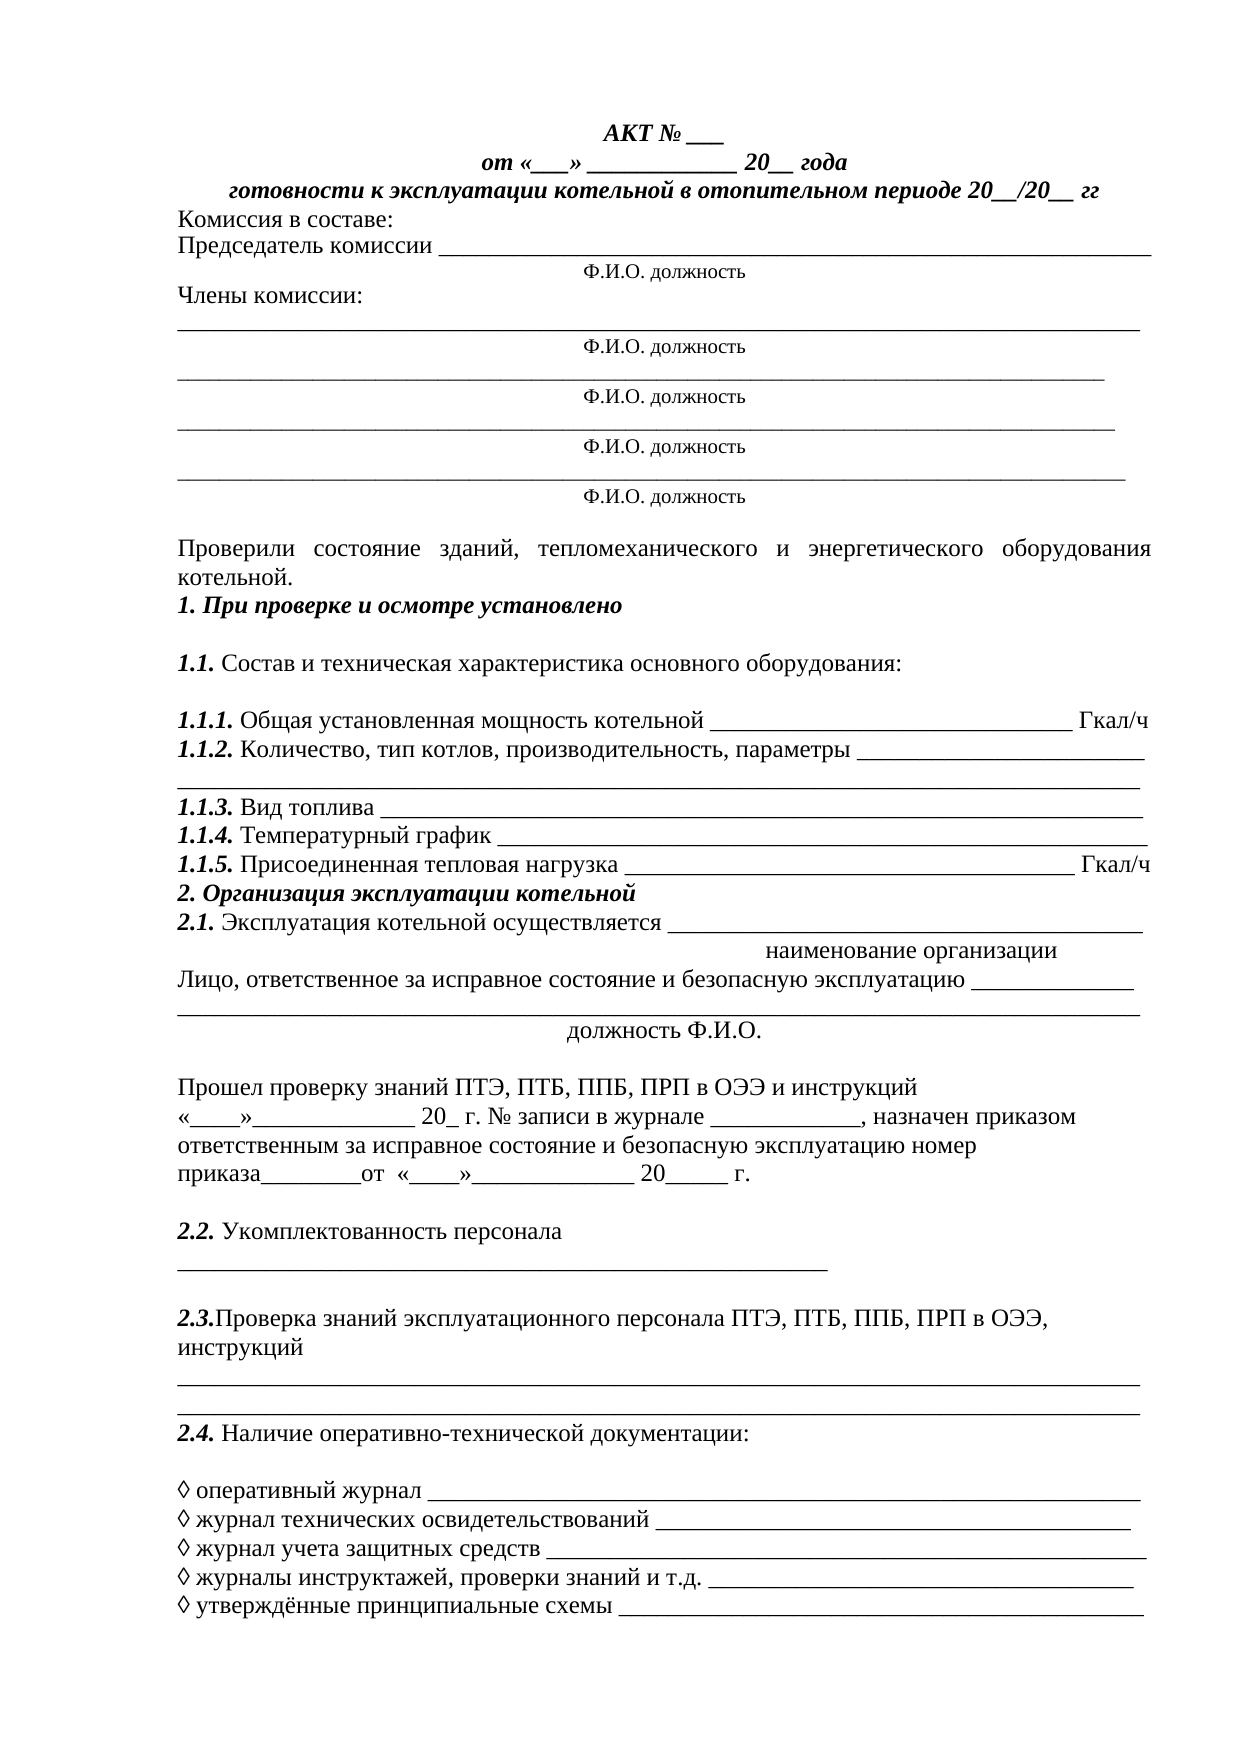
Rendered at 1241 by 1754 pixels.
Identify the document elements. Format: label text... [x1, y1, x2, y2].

text 2.1. Эксплуатация котельной осуществляется ______________________________________ [177, 907, 1152, 936]
text _____________________________________________________________________________ [177, 1389, 1152, 1418]
text ◊ журналы инструктажей, проверки знаний и т.д. __________________________________ [177, 1562, 1152, 1591]
text Ф.И.О. должность [177, 433, 1152, 458]
text Члены комиссии: [177, 283, 1152, 308]
text _____________________________________________________________________________ [177, 763, 1152, 792]
text Председатель комиссии _________________________________________________________ [177, 233, 1152, 258]
text от «___» ____________ 20__ года [177, 147, 1152, 176]
text 1.1.2. Количество, тип котлов, производительность, параметры _______________________ [177, 734, 1152, 763]
text 2.4. Наличие оперативно-технической документации: [177, 1418, 1152, 1447]
text 1.1.4. Температурный график ____________________________________________________ [177, 821, 1152, 849]
text 1.1.1. Общая установленная мощность котельной _____________________________ Гкал/ч [177, 706, 1152, 734]
text Ф.И.О. должность [177, 333, 1152, 358]
text 1.1.3. Вид топлива _____________________________________________________________ [177, 792, 1152, 821]
text _____________________________________________________________________________ [177, 993, 1152, 1018]
text ◊ журнал учета защитных средств ________________________________________________ [177, 1533, 1152, 1562]
text 1.1.5. Присоединенная тепловая нагрузка ____________________________________ Гкал/ч [177, 849, 1152, 878]
text должность Ф.И.О. [177, 1018, 1152, 1043]
text 2.2. Укомплектованность персонала ____________________________________________________ [177, 1216, 1152, 1274]
text ◊ оперативный журнал _________________________________________________________ [177, 1476, 1152, 1504]
text _________________________________________________________________________________________ [177, 358, 1152, 383]
text 2. Организация эксплуатации котельной [177, 878, 1152, 907]
text Лицо, ответственное за исправное состояние и безопасную эксплуатацию _____________ [177, 964, 1152, 993]
text 1. При проверке и осмотре установлено [177, 591, 1152, 619]
text 1.1. Состав и техническая характеристика основного оборудования: [177, 648, 1152, 677]
text Комиссия в составе: [177, 204, 1152, 233]
text наименование организации [177, 936, 1152, 964]
text Прошел проверку знаний ПТЭ, ПТБ, ППБ, ПРП в ОЭЭ и инструкций «____»_____________ 20_ г. № записи в журнале ____________, назначен приказом ответственным за исправное состояние и безопасную эксплуатацию номер приказа________от «____»_____________ 20_____ г. [177, 1072, 1152, 1187]
text ___________________________________________________________________________________________ [177, 458, 1152, 483]
text Ф.И.О. должность [177, 258, 1152, 283]
text _____________________________________________________________________________ [177, 308, 1152, 333]
text 2.3.Проверка знаний эксплуатационного персонала ПТЭ, ПТБ, ППБ, ПРП в ОЭЭ, инструкций _____________________________________________________________________________ [177, 1303, 1152, 1389]
text АКТ № ___ [177, 118, 1152, 147]
text ◊ утверждённые принципиальные схемы __________________________________________ [177, 1591, 1152, 1619]
text Ф.И.О. должность [177, 483, 1152, 508]
text Проверили состояние зданий, тепломеханического и энергетического оборудования котельной. [177, 533, 1152, 591]
text __________________________________________________________________________________________ [177, 408, 1152, 433]
text Ф.И.О. должность [177, 383, 1152, 408]
text готовности к эксплуатации котельной в отопительном периоде 20__/20__ гг [177, 176, 1152, 204]
text ◊ журнал технических освидетельствований ______________________________________ [177, 1504, 1152, 1533]
